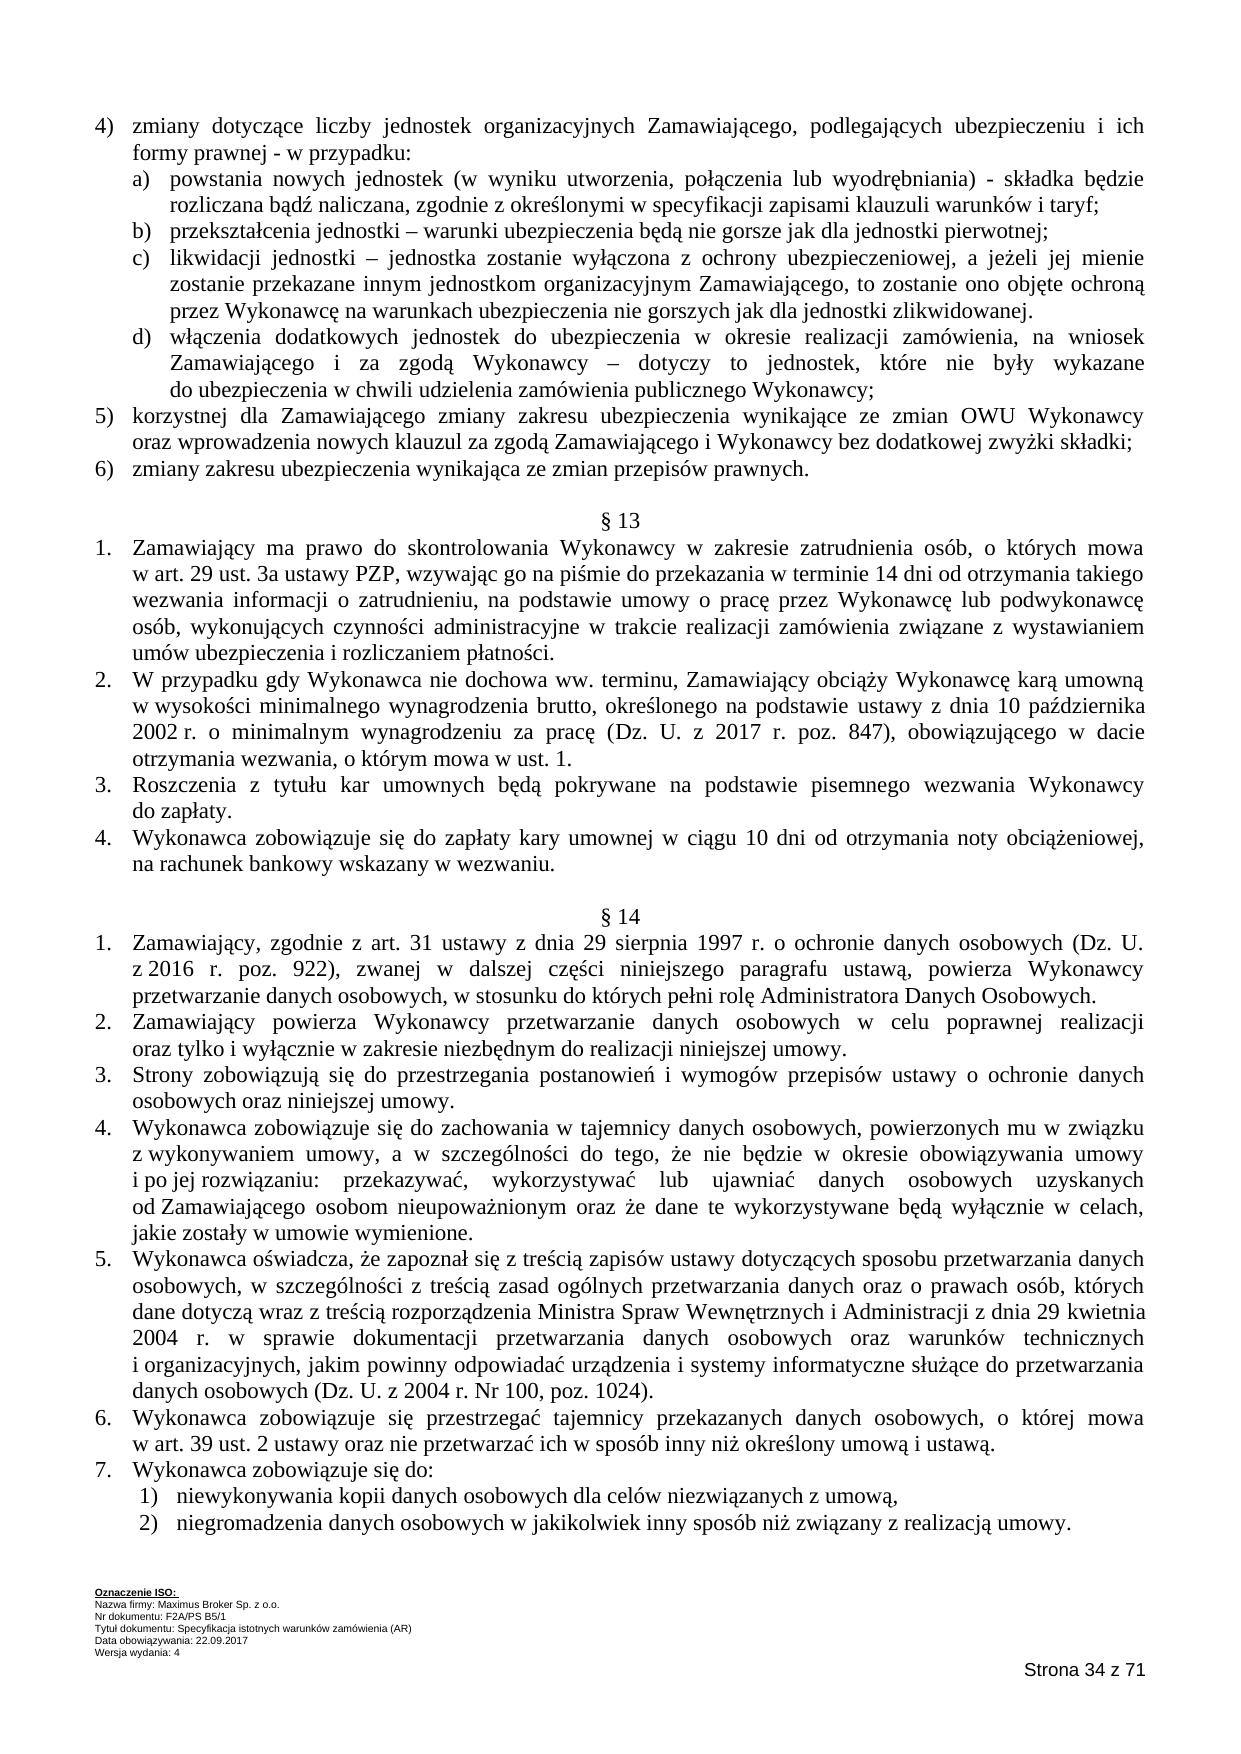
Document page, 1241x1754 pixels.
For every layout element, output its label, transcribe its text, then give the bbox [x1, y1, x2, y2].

list Zamawiający, zgodnie z art. 31 ustawy z dnia 29 sierpnia 1997 r. o ochronie danych osobowych (Dz. U. z 2016 r. poz. 922), zwanej w dalszej części niniejszego paragrafu ustawą, powierza Wykonawcy przetwarzanie danych osobowych, w stosunku do których pełni rolę Administratora Danych Osobowych. [94, 929, 1146, 1008]
list W przypadku gdy Wykonawca nie dochowa ww. terminu, Zamawiający obciąży Wykonawcę karą umowną w wysokości minimalnego wynagrodzenia brutto, określonego na podstawie ustawy z dnia 10 października 2002 r. o minimalnym wynagrodzeniu za pracę (Dz. U. z 2017 r. poz. 847), obowiązującego w dacie otrzymania wezwania, o którym mowa w ust. 1. [94, 666, 1146, 771]
list powstania nowych jednostek (w wyniku utworzenia, połączenia lub wyodrębniania) - składka będzie rozliczana bądź naliczana, zgodnie z określonymi w specyfikacji zapisami klauzuli warunków i taryf; [132, 165, 1146, 218]
list Wykonawca zobowiązuje się do zachowania w tajemnicy danych osobowych, powierzonych mu w związku z wykonywaniem umowy, a w szczególności do tego, że nie będzie w okresie obowiązywania umowy i po jej rozwiązaniu: przekazywać, wykorzystywać lub ujawniać danych osobowych uzyskanych od Zamawiającego osobom nieupoważnionym oraz że dane te wykorzystywane będą wyłącznie w celach, jakie zostały w umowie wymienione. [94, 1114, 1146, 1245]
list Zamawiający powierza Wykonawcy przetwarzanie danych osobowych w celu poprawnej realizacji oraz tylko i wyłącznie w zakresie niezbędnym do realizacji niniejszej umowy. [94, 1008, 1146, 1061]
list zmiany dotyczące liczby jednostek organizacyjnych Zamawiającego, podlegających ubezpieczeniu i ich formy prawnej - w przypadku: [94, 112, 1146, 165]
list Wykonawca zobowiązuje się do zapłaty kary umownej w ciągu 10 dni od otrzymania noty obciążeniowej, na rachunek bankowy wskazany w wezwaniu. [94, 824, 1146, 876]
list likwidacji jednostki – jednostka zostanie wyłączona z ochrony ubezpieczeniowej, a jeżeli jej mienie zostanie przekazane innym jednostkom organizacyjnym Zamawiającego, to zostanie ono objęte ochroną przez Wykonawcę na warunkach ubezpieczenia nie gorszych jak dla jednostki zlikwidowanej. [132, 244, 1146, 323]
list zmiany zakresu ubezpieczenia wynikająca ze zmian przepisów prawnych. [94, 455, 1146, 481]
list Wykonawca zobowiązuje się do: [94, 1456, 1146, 1483]
list niewykonywania kopii danych osobowych dla celów niezwiązanych z umową, [139, 1483, 1146, 1509]
list Zamawiający ma prawo do skontrolowania Wykonawcy w zakresie zatrudnienia osób, o których mowa w art. 29 ust. 3a ustawy PZP, wzywając go na piśmie do przekazania w terminie 14 dni od otrzymania takiego wezwania informacji o zatrudnieniu, na podstawie umowy o pracę przez Wykonawcę lub podwykonawcę osób, wykonujących czynności administracyjne w trakcie realizacji zamówienia związane z wystawianiem umów ubezpieczenia i rozliczaniem płatności. [94, 534, 1146, 666]
list Wykonawca zobowiązuje się przestrzegać tajemnicy przekazanych danych osobowych, o której mowa w art. 39 ust. 2 ustawy oraz nie przetwarzać ich w sposób inny niż określony umową i ustawą. [94, 1403, 1146, 1456]
list niegromadzenia danych osobowych w jakikolwiek inny sposób niż związany z realizacją umowy. [139, 1509, 1146, 1535]
text § 13 [94, 507, 1146, 534]
list Strony zobowiązują się do przestrzegania postanowień i wymogów przepisów ustawy o ochronie danych osobowych oraz niniejszej umowy. [94, 1061, 1146, 1114]
list korzystnej dla Zamawiającego zmiany zakresu ubezpieczenia wynikające ze zmian OWU Wykonawcy oraz wprowadzenia nowych klauzul za zgodą Zamawiającego i Wykonawcy bez dodatkowej zwyżki składki; [94, 402, 1146, 455]
list Roszczenia z tytułu kar umownych będą pokrywane na podstawie pisemnego wezwania Wykonawcy do zapłaty. [94, 771, 1146, 824]
list przekształcenia jednostki – warunki ubezpieczenia będą nie gorsze jak dla jednostki pierwotnej; [132, 218, 1146, 244]
list Wykonawca oświadcza, że zapoznał się z treścią zapisów ustawy dotyczących sposobu przetwarzania danych osobowych, w szczególności z treścią zasad ogólnych przetwarzania danych oraz o prawach osób, których dane dotyczą wraz z treścią rozporządzenia Ministra Spraw Wewnętrznych i Administracji z dnia 29 kwietnia 2004 r. w sprawie dokumentacji przetwarzania danych osobowych oraz warunków technicznych i organizacyjnych, jakim powinny odpowiadać urządzenia i systemy informatyczne służące do przetwarzania danych osobowych (Dz. U. z 2004 r. Nr 100, poz. 1024). [94, 1245, 1146, 1403]
text 14 [94, 903, 1146, 929]
list włączenia dodatkowych jednostek do ubezpieczenia w okresie realizacji zamówienia, na wniosek Zamawiającego i za zgodą Wykonawcy – dotyczy to jednostek, które nie były wykazane do ubezpieczenia w chwili udzielenia zamówienia publicznego Wykonawcy; [132, 323, 1146, 402]
